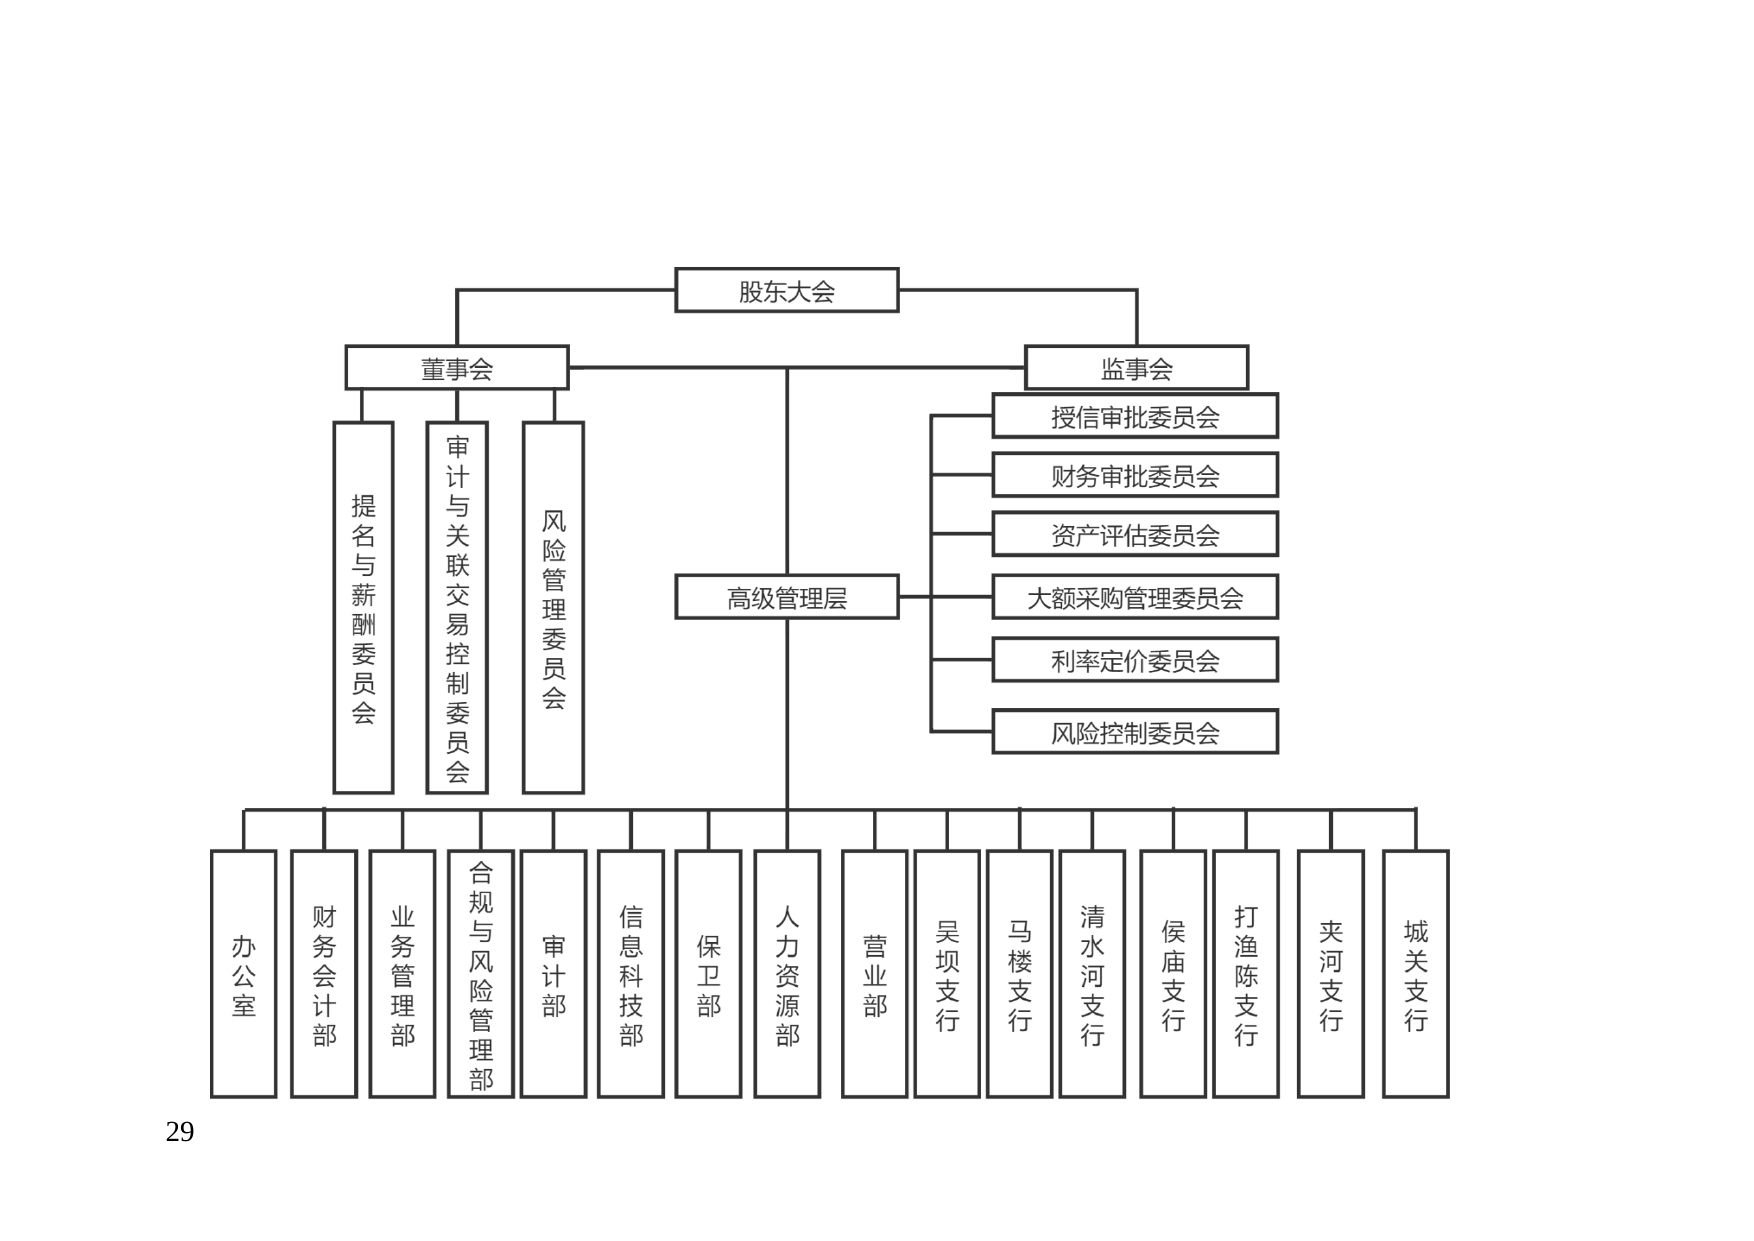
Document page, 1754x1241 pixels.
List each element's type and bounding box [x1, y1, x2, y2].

picture [165, 222, 1492, 1144]
